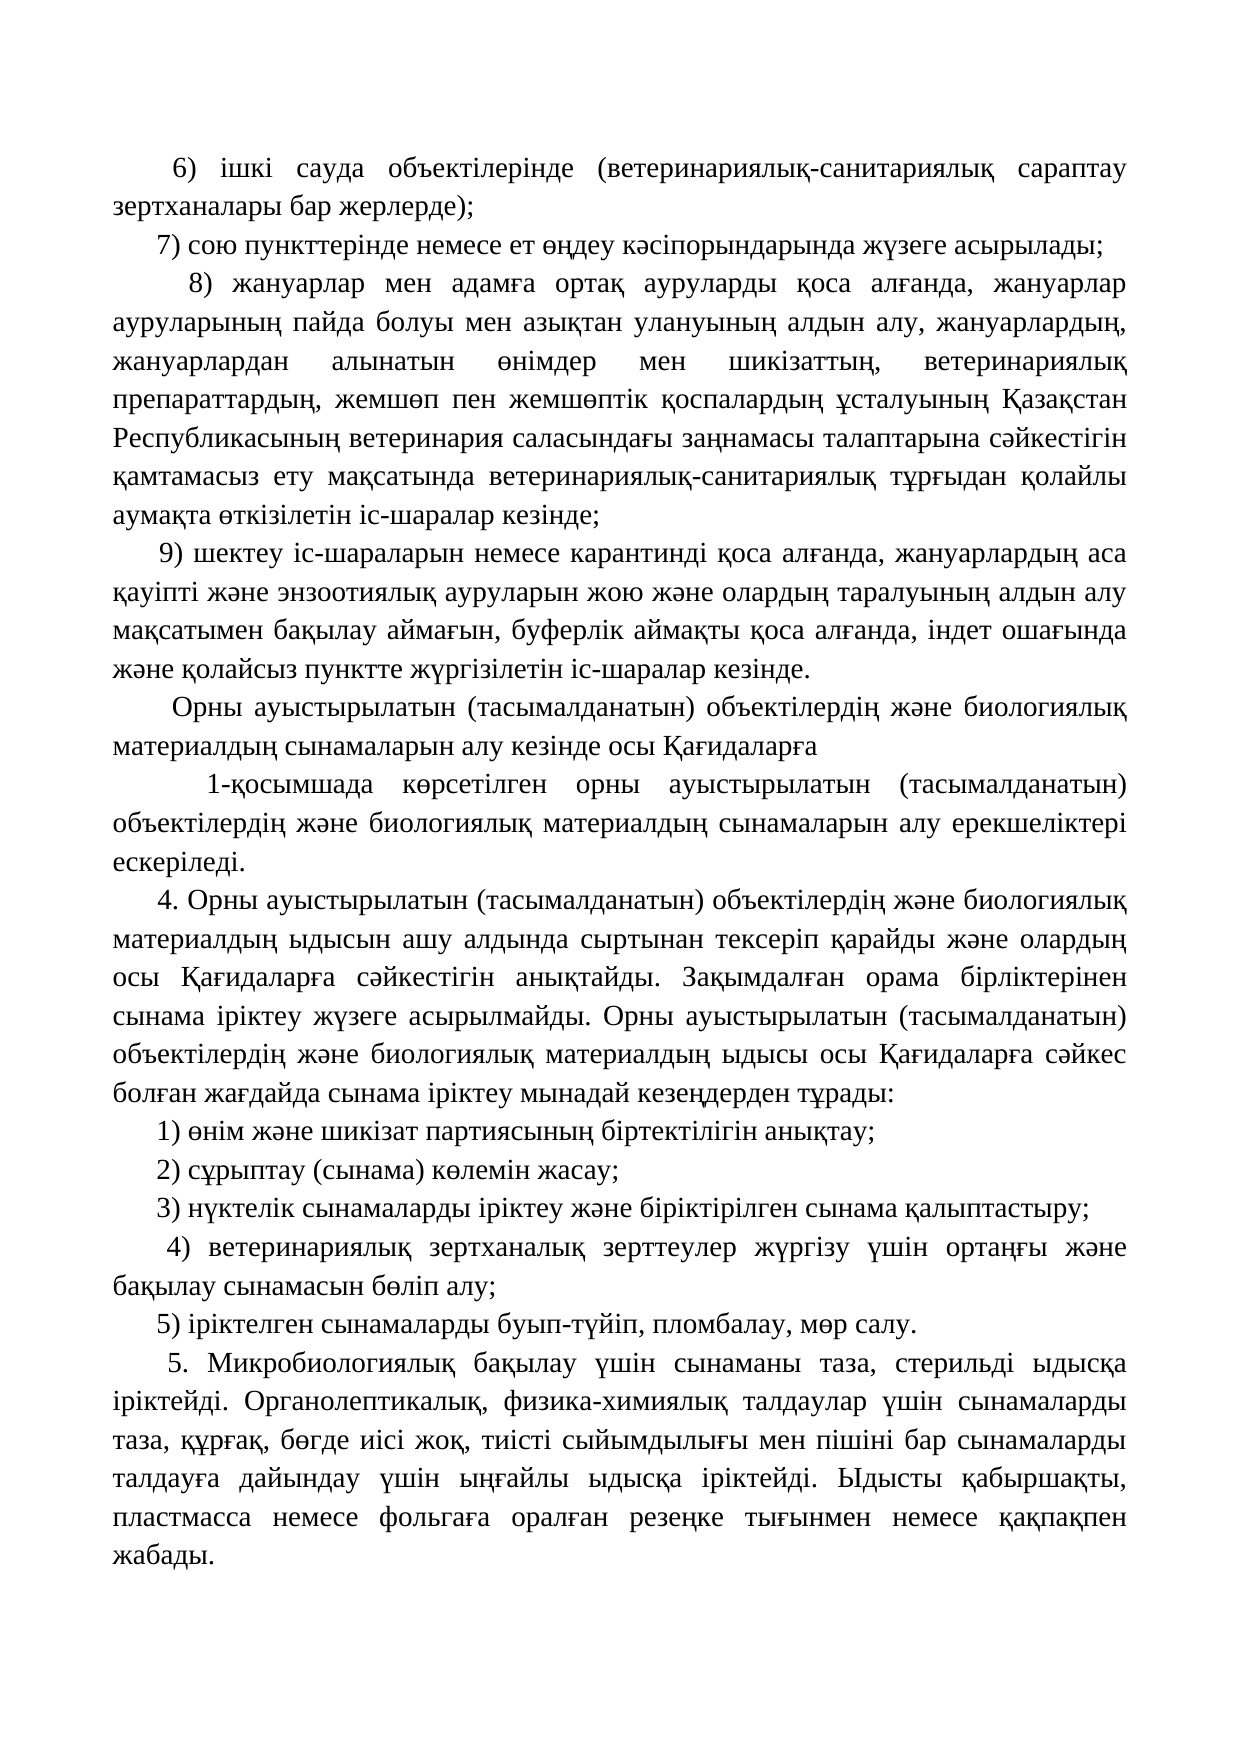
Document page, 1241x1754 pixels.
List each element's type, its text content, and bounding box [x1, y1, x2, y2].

text 5. Микробиологиялық бақылау үшін сынаманы таза, стерильді ыдысқа іріктейді. Органолептикалық, физика-химиялық талдаулар үшін сынамаларды таза, құрғақ, бөгде иісі жоқ, тиісті сыйымдылығы мен пішіні бар сынамаларды талдауға дайындау үшін ыңғайлы ыдысқа іріктейді. Ыдысты қабыршақты, пластмасса немесе фольгаға оралған резеңке тығынмен немесе қақпақпен жабады. [112, 1345, 1128, 1571]
text 2) сұрыптау (сынама) көлемiн жасау; [112, 1152, 1128, 1186]
text 6) ішкі сауда объектілерінде (ветеринариялық-санитариялық сараптау зертханалары бар жерлерде); [112, 150, 1128, 222]
text 1-қосымшада көрсетілген орны ауыстырылатын (тасымалданатын) объектiлердiң және биологиялық материалдың сынамаларын алу ерекшеліктері ескеріледі. [112, 767, 1128, 877]
text Орны ауыстырылатын (тасымалданатын) объектiлердiң және биологиялық материалдың сынамаларын алу кезінде осы Қағидаларға [112, 689, 1128, 762]
text 7) сою пункттерінде немесе ет өңдеу кәсіпорындарында жүзеге асырылады; [112, 227, 1128, 261]
text 9) шектеу iс-шараларын немесе карантиндi қоса алғанда, жануарлардың аса қауiптi және энзоотиялық ауруларын жою және олардың таралуының алдын алу мақсатымен бақылау аймағын, буферлік аймақты қоса алғанда, iндет ошағында және қолайсыз пунктте жүргiзiлетiн iс-шаралар кезінде. [112, 535, 1128, 684]
text 3) нүктелiк сынамаларды iрiктеу және бiрiктiрiлген сынама қалыптастыру; [112, 1191, 1128, 1224]
text 4) ветеринариялық зертханалық зерттеулер жүргiзу үшiн ортаңғы және бақылау сынамасын бөлiп алу; [112, 1229, 1128, 1301]
text 4. Орны ауыстырылатын (тасымалданатын) объектiлердің және биологиялық материалдың ыдысын ашу алдында сыртынан тексерiп қарайды және олардың осы Қағидаларға сәйкестiгiн анықтайды. Зақымдалған орама бiрлiктерiнен сынама iрiктеу жүзеге асырылмайды. Орны ауыстырылатын (тасымалданатын) объектiлердiң және биологиялық материалдың ыдысы осы Қағидаларға сәйкес болған жағдайда сынама iрiктеу мынадай кезеңдерден тұрады: [112, 882, 1128, 1108]
text 8) жануарлар мен адамға ортақ ауруларды қоса алғанда, жануарлар ауруларының пайда болуы мен азықтан улануының алдын алу, жануарлардың, жануарлардан алынатын өнiмдер мен шикiзаттың, ветеринариялық препараттардың, жемшөп пен жемшөптiк қоспалардың ұсталуының Қазақстан Республикасының ветеринария саласындағы заңнамасы талаптарына сәйкестiгiн қамтамасыз ету мақсатында ветеринариялық-санитариялық тұрғыдан қолайлы аумақта өткiзiлетiн iс-шаралар кезінде; [112, 266, 1128, 530]
text 5) iрiктелген сынамаларды буып-түйiп, пломбалау, мөр салу. [112, 1306, 1128, 1340]
text 1) өнiм және шикiзат партиясының бiртектiлiгiн анықтау; [112, 1113, 1128, 1147]
